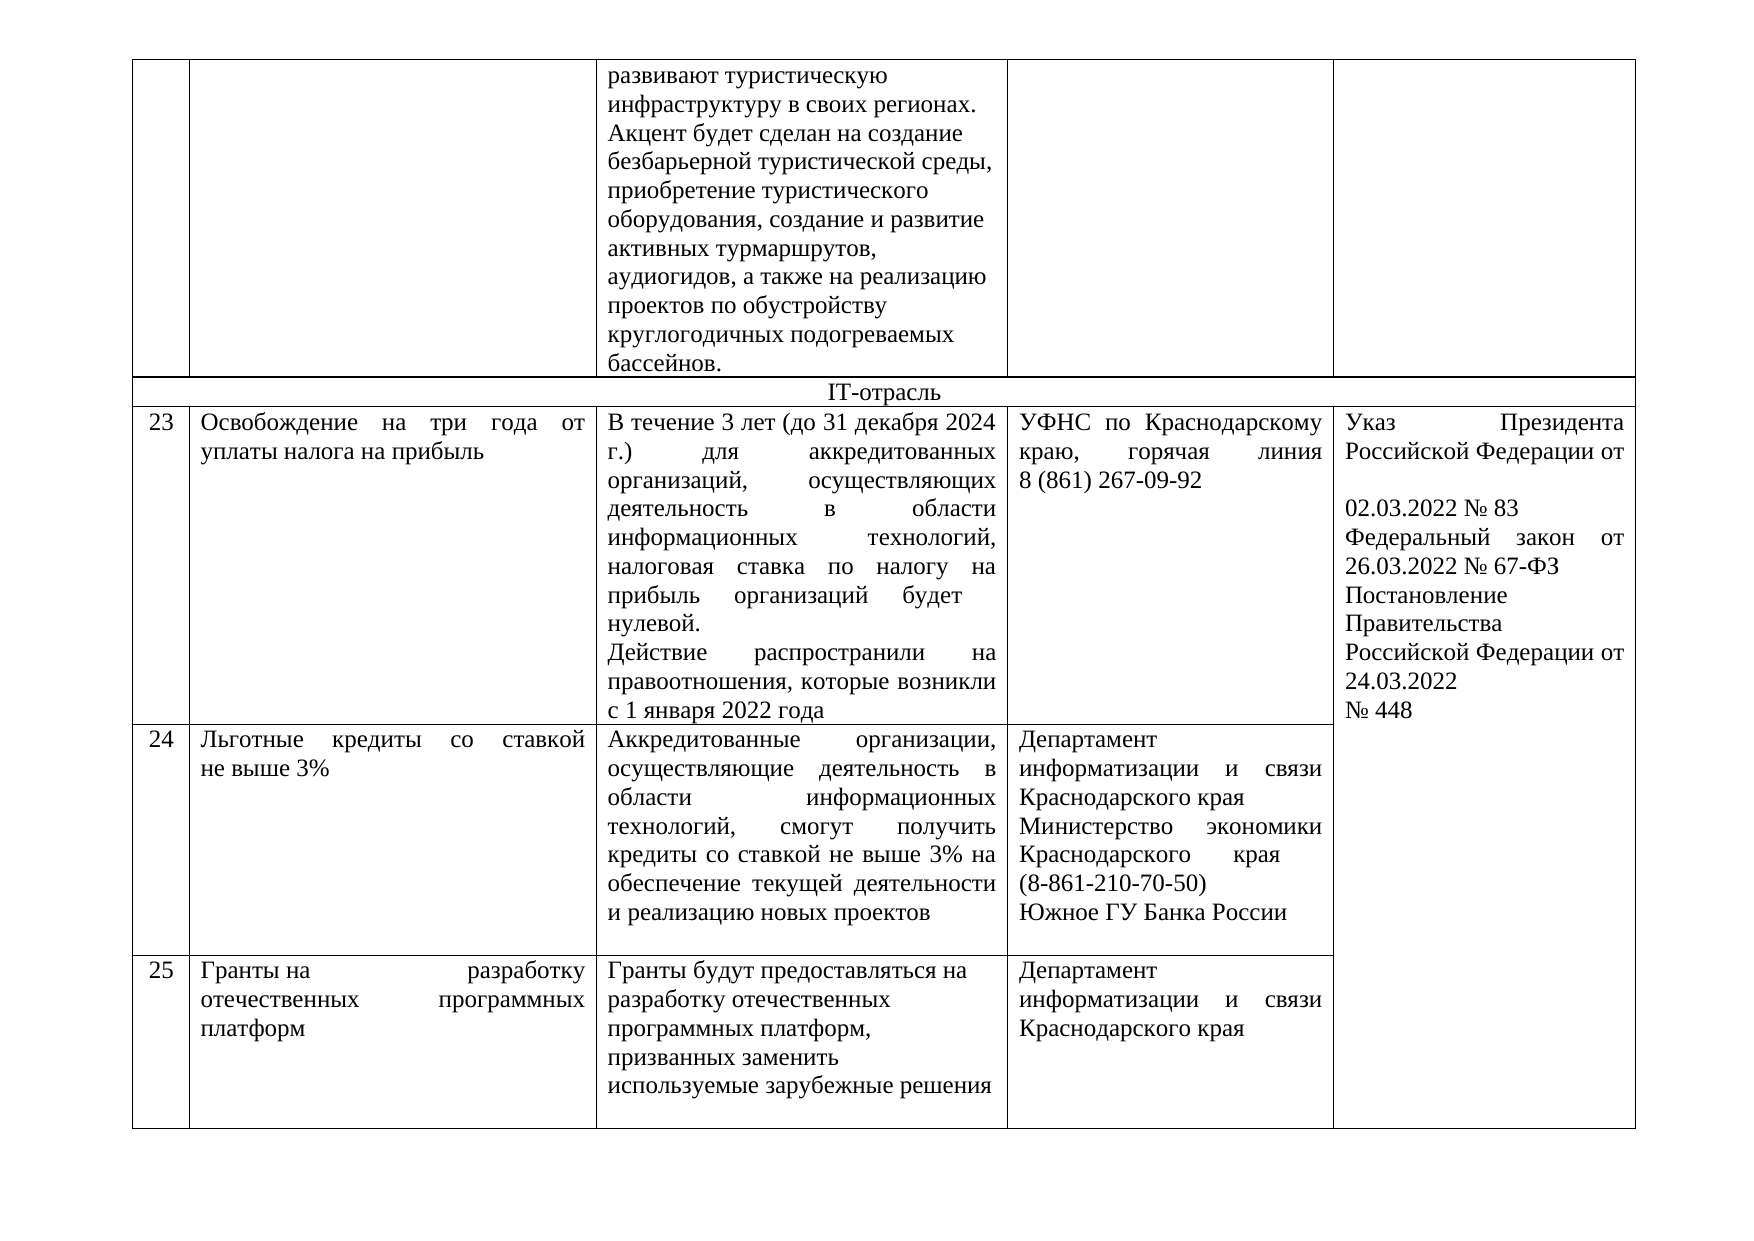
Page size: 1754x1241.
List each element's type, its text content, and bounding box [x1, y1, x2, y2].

table_cell Освобождение на три года от уплаты налога на прибыль [190, 407, 596, 723]
table_cell УФНС по Краснодарскому краю, горячая линия 8 (861) 267-09-92 [1008, 407, 1333, 723]
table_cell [1008, 956, 1333, 1128]
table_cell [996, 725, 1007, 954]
table_cell Указ Президента Российской Федерации от 02.03.2022 № 83 Федеральный закон от 26.03.2022 № 67-ФЗ Постановление Правительства Российской Федерации от 24.03.2022 № 448 [1334, 407, 1635, 1128]
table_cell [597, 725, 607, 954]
table_cell Гранты на разработку отечественных программных платформ [190, 956, 596, 1128]
table_cell 25 [133, 956, 189, 1128]
table_cell IT-отрасль [133, 378, 1635, 406]
table_cell 24 [133, 725, 189, 954]
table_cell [1008, 60, 1333, 376]
table_cell Департамент информатизации и связи Краснодарского края Министерство экономики Краснодарского края (8-861-210-70-50) Южное ГУ Банка России [1008, 725, 1333, 954]
table_cell Гранты будут предоставляться на разработку отечественных программных платформ, призванных заменить используемые зарубежные решения [597, 956, 1007, 1128]
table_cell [597, 60, 1007, 376]
table_cell 22 [133, 60, 189, 376]
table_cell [1334, 60, 1635, 376]
table_cell 23 [133, 407, 189, 723]
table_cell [190, 60, 596, 376]
table_cell В течение 3 лет (до 31 декабря 2024 г.) для аккредитованных организаций, осуществляющих деятельность в области информационных технологий, налоговая ставка по налогу на прибыль организаций будет нулевой. Действие распространили на правоотношения, которые возникли с 1 января 2022 года [597, 407, 1007, 723]
table_cell Льготные кредиты со ставкой не выше 3% [190, 725, 596, 954]
